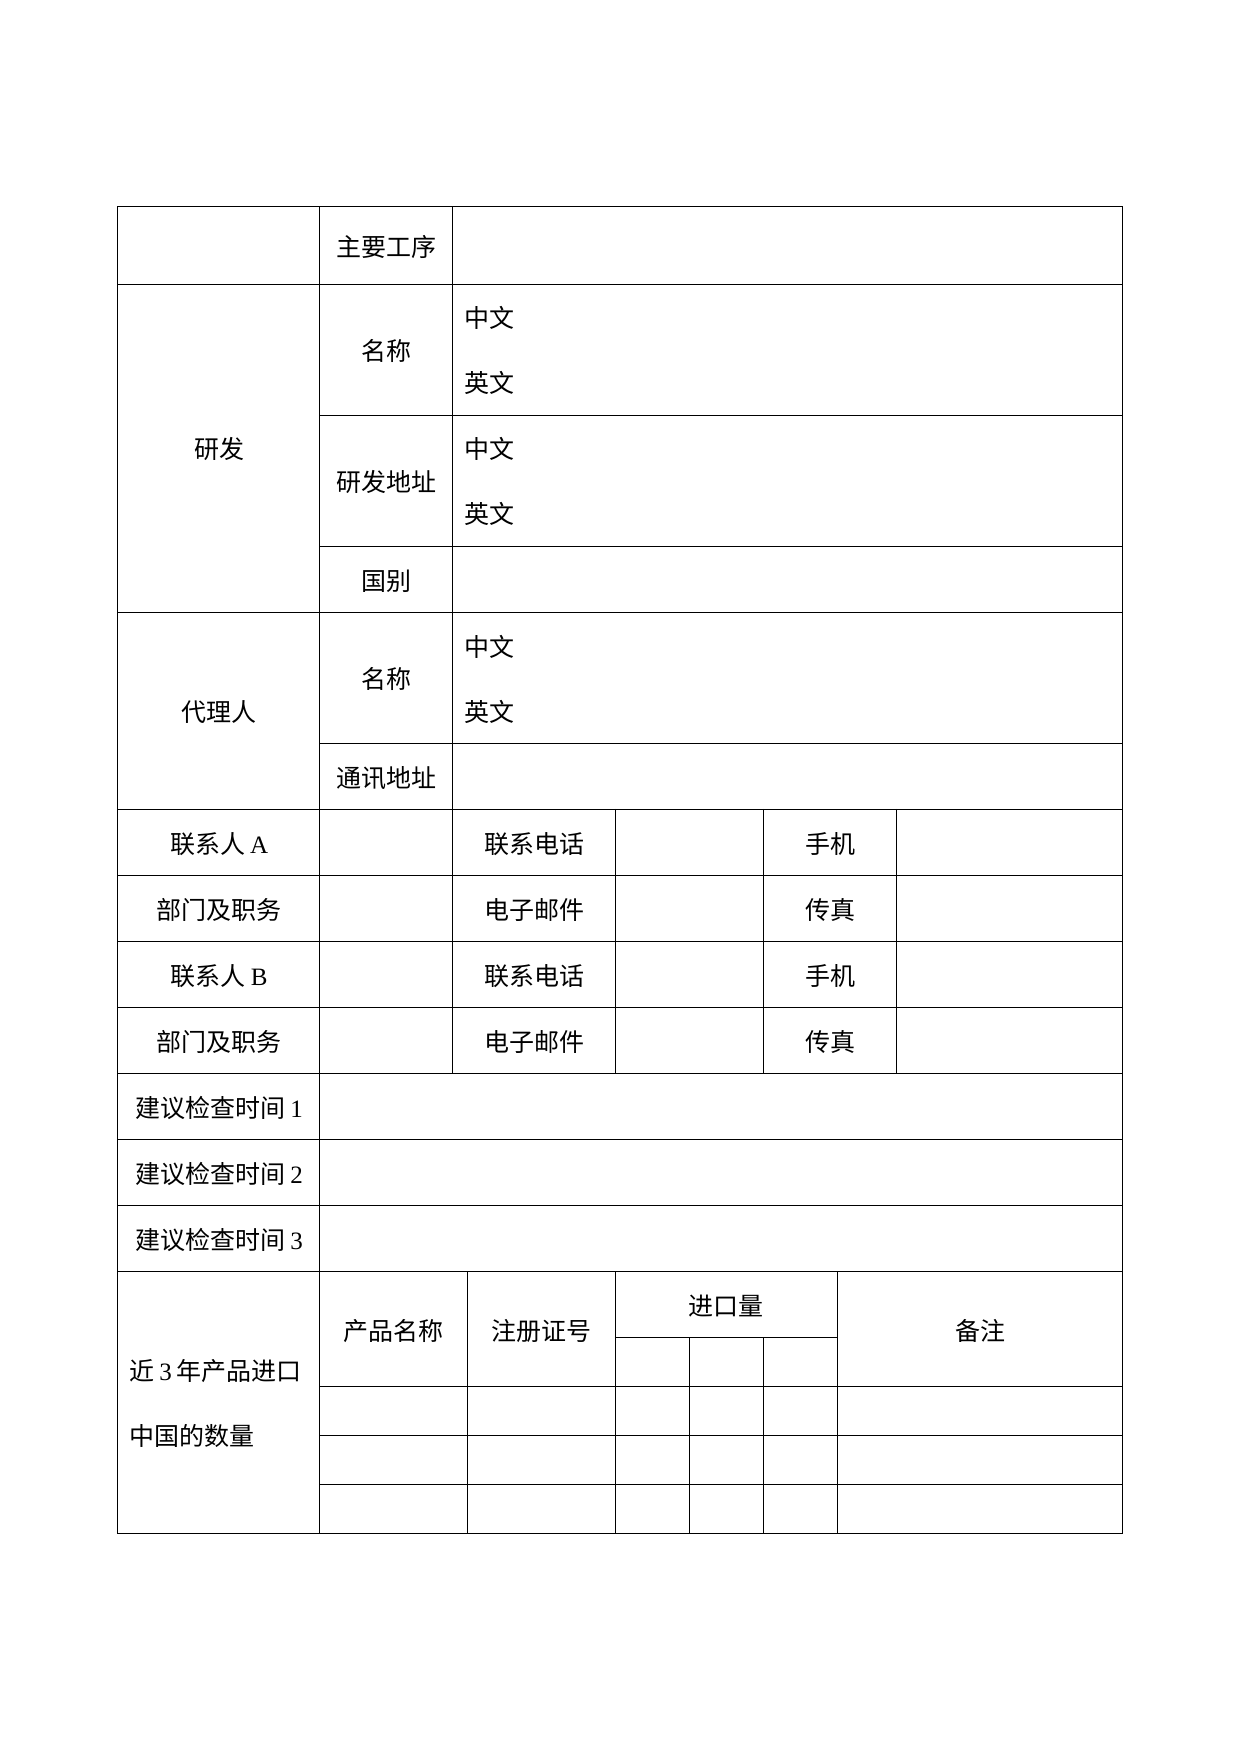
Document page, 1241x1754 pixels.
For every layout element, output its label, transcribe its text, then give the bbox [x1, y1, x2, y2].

table_cell [616, 1485, 689, 1533]
table_cell 产品名称 [320, 1272, 467, 1386]
table_cell [320, 1387, 467, 1435]
table_cell 部门及职务 [118, 876, 319, 941]
table_cell 建议检查时间3 [118, 1206, 319, 1271]
table_cell 联系电话 [453, 810, 615, 875]
table_cell 中文 英文 [453, 416, 1122, 546]
table_cell 手机 [764, 942, 896, 1007]
table_cell [468, 1485, 615, 1533]
table_cell 联系人A [118, 810, 319, 875]
table_cell [838, 1436, 1122, 1484]
table_cell [897, 810, 1122, 875]
table_cell [616, 1387, 689, 1435]
table_cell 手机 [764, 810, 896, 875]
table_cell [320, 1008, 452, 1073]
table_cell 备注 [838, 1272, 1122, 1386]
table_cell [320, 1206, 1122, 1271]
table_cell [690, 1436, 763, 1484]
table_cell 通讯地址 [320, 744, 452, 809]
table_cell 主要工序 [320, 207, 452, 283]
table_cell 中文 英文 [453, 285, 1122, 414]
table_cell 电子邮件 [453, 1008, 615, 1073]
table_cell 建议检查时间1 [118, 1074, 319, 1139]
table_cell [616, 942, 763, 1007]
table_cell [690, 1338, 763, 1386]
table_cell [320, 1140, 1122, 1205]
table_cell [764, 1338, 837, 1386]
table_cell 联系人B [118, 942, 319, 1007]
table_cell 进口量 [616, 1272, 837, 1337]
table_cell [320, 1074, 1122, 1139]
table_cell 传真 [764, 1008, 896, 1073]
table_cell [764, 1485, 837, 1533]
table_cell [453, 547, 1122, 612]
table_cell [468, 1436, 615, 1484]
table_cell [320, 1485, 467, 1533]
table_cell [897, 942, 1122, 1007]
table_cell [764, 1387, 837, 1435]
table_cell 中文 英文 [453, 613, 1122, 743]
table_cell [453, 207, 1122, 283]
table_cell [320, 1436, 467, 1484]
table_cell [453, 744, 1122, 809]
table_cell [616, 810, 763, 875]
table_cell [616, 1008, 763, 1073]
table_cell 部门及职务 [118, 1008, 319, 1073]
table_cell [690, 1485, 763, 1533]
table_cell [838, 1387, 1122, 1435]
table_cell 电子邮件 [453, 876, 615, 941]
table_cell [616, 1338, 689, 1386]
table_cell 名称 [320, 285, 452, 414]
table_cell 研发地址 [320, 416, 452, 546]
table_cell [616, 876, 763, 941]
table_cell 近3年产品进口 中国的数量 [118, 1272, 319, 1533]
table_cell 国别 [320, 547, 452, 612]
table_cell [320, 810, 452, 875]
table_cell [616, 1436, 689, 1484]
table_cell 代理人 [118, 613, 319, 809]
table_cell [897, 876, 1122, 941]
table_cell 建议检查时间2 [118, 1140, 319, 1205]
table_cell 联系电话 [453, 942, 615, 1007]
table_cell 注册证号 [468, 1272, 615, 1386]
table_cell [764, 1436, 837, 1484]
table_cell 传真 [764, 876, 896, 941]
table_cell 研发 [118, 285, 319, 612]
table_cell [320, 876, 452, 941]
table_cell [468, 1387, 615, 1435]
table_cell [838, 1485, 1122, 1533]
table_cell [690, 1387, 763, 1435]
table_cell [320, 942, 452, 1007]
table_cell [897, 1008, 1122, 1073]
table_cell 名称 [320, 613, 452, 743]
